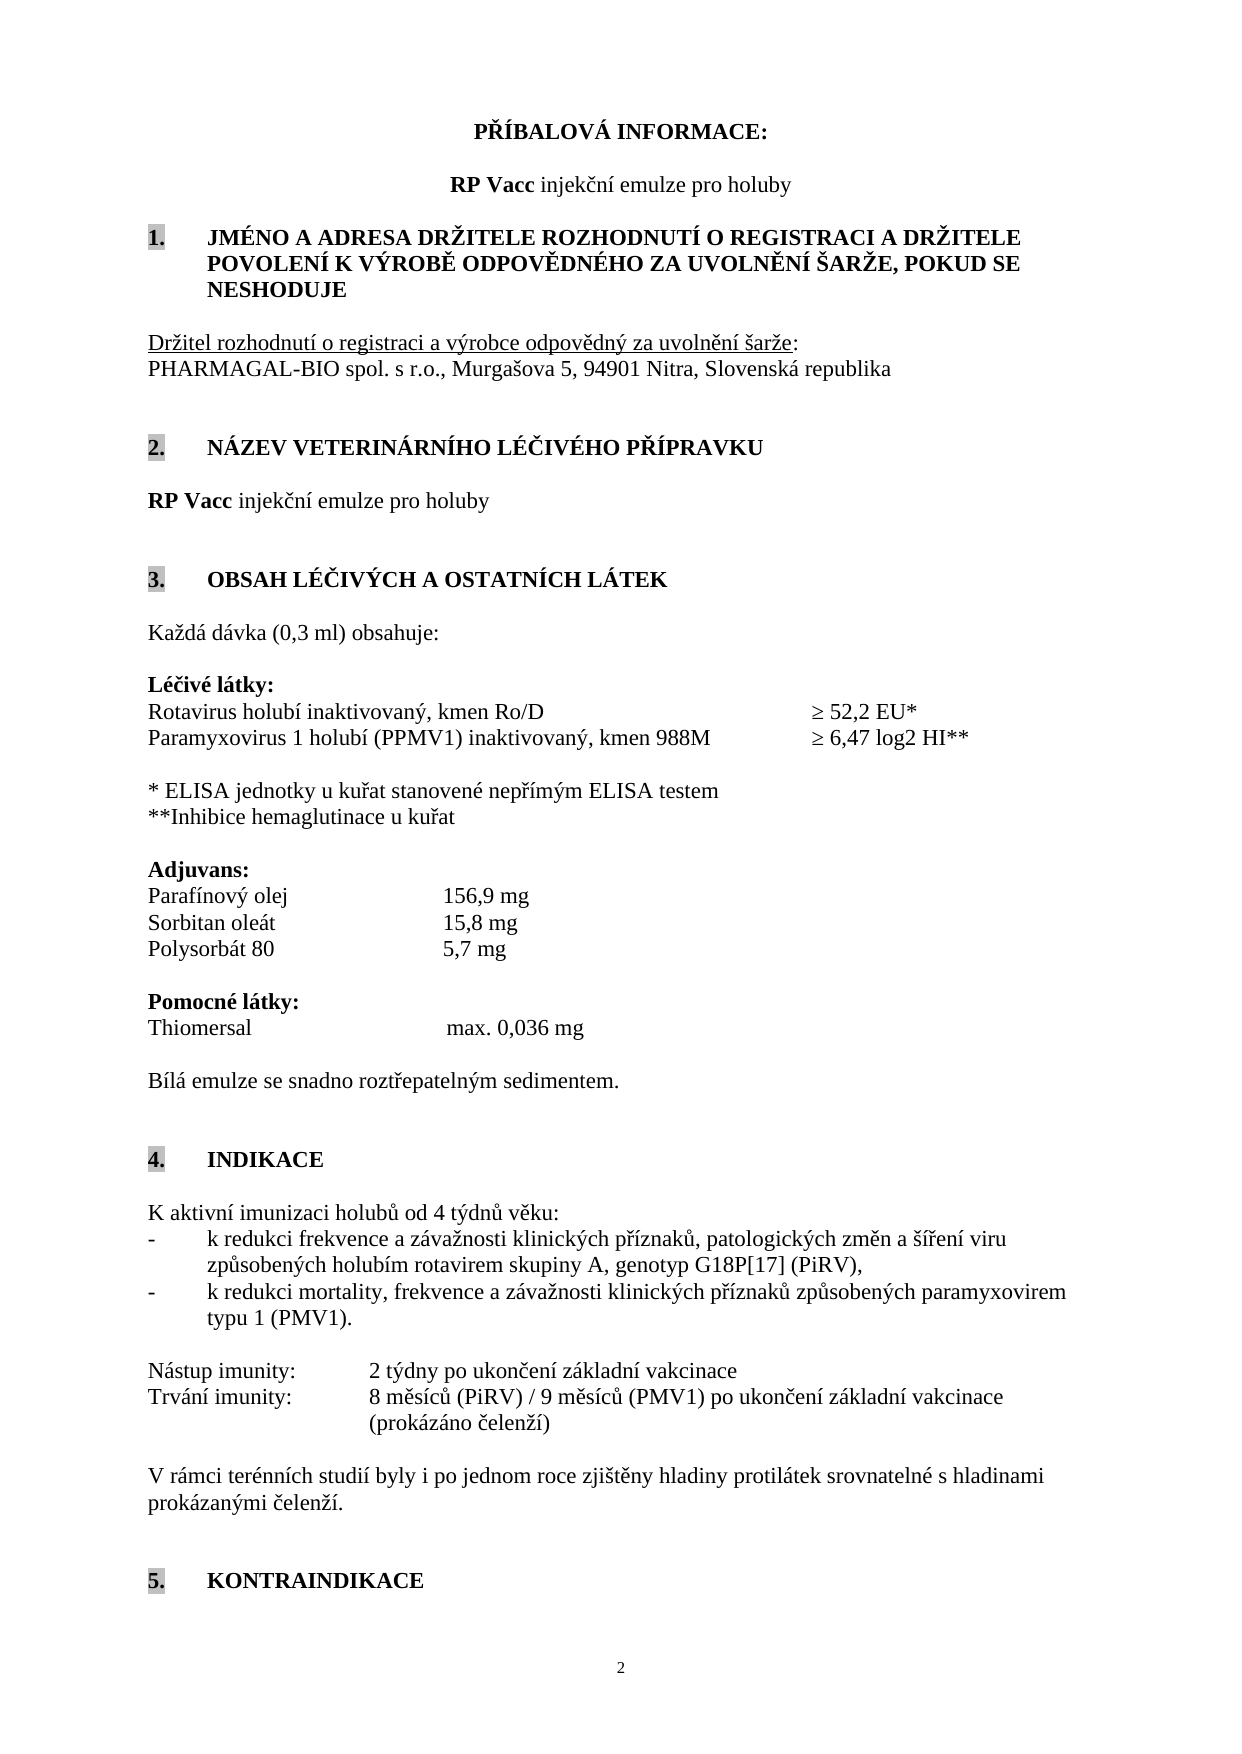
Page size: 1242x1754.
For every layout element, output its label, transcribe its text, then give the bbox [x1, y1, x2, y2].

text Rotavirus holubí inaktivovaný, kmen Ro/D ≥ 52,2 EU* [148, 698, 1094, 724]
text PŘÍBALOVÁ INFORMACE: [148, 118, 1094, 144]
text Polysorbát 80 5,7 mg [148, 935, 1094, 961]
text Nástup imunity: 2 týdny po ukončení základní vakcinace [148, 1357, 1094, 1383]
text Každá dávka (0,3 ml) obsahuje: [148, 619, 1094, 645]
text PHARMAGAL-BIO spol. s r.o., Murgašova 5, 94901 Nitra, Slovenská republika [111, 355, 1166, 382]
text 4. INDIKACE [165, 1146, 1094, 1172]
text Bílá emulze se snadno roztřepatelným sedimentem. [148, 1067, 1094, 1093]
text Adjuvans: [148, 856, 1094, 882]
text Pomocné látky: [148, 988, 1094, 1014]
text K aktivní imunizaci holubů od 4 týdnů věku: [148, 1199, 1094, 1225]
text Paramyxovirus 1 holubí (PPMV1) inaktivovaný, kmen 988M ≥ 6,47 log2 HI** [148, 724, 1094, 751]
text Parafínový olej 156,9 mg [148, 882, 1094, 909]
text Držitel rozhodnutí o registraci a výrobce odpovědný za uvolnění šarže: [148, 329, 1094, 355]
text - k redukci frekvence a závažnosti klinických příznaků, patologických změn a šíření viru způsobených holubím rotavirem skupiny A, genotyp G18P[17] (PiRV), [148, 1225, 1094, 1278]
text Thiomersal max. 0,036 mg [148, 1014, 1094, 1041]
text 5. KONTRAINDIKACE [165, 1568, 1094, 1594]
text Sorbitan oleát 15,8 mg [148, 909, 1094, 935]
text **Inhibice hemaglutinace u kuřat [148, 803, 1094, 830]
text RP Vacc injekční emulze pro holuby [148, 171, 1094, 197]
text RP Vacc injekční emulze pro holuby [148, 487, 1094, 513]
text 1. JMÉNO A ADRESA DRŽITELE ROZHODNUTÍ O REGISTRACI A DRŽITELE POVOLENÍ K VÝROBĚ ODPOVĚDNÉHO ZA UVOLNĚNÍ ŠARŽE, POKUD SE NESHODUJE [148, 223, 1094, 303]
text Léčivé látky: [148, 672, 1094, 698]
text 3. OBSAH LÉČIVÝCH A OSTATNÍCH LÁTEK [165, 566, 1094, 592]
text V rámci terénních studií byly i po jednom roce zjištěny hladiny protilátek srovnatelné s hladinami prokázanými čelenží. [148, 1462, 1094, 1515]
text * ELISA jednotky u kuřat stanovené nepřímým ELISA testem [148, 777, 1094, 803]
text Trvání imunity: 8 měsíců (PiRV) / 9 měsíců (PMV1) po ukončení základní vakcinace (prokázáno čelenží) [148, 1383, 1094, 1436]
text - k redukci mortality, frekvence a závažnosti klinických příznaků způsobených paramyxovirem typu 1 (PMV1). [148, 1278, 1094, 1330]
text 2. NÁZEV VETERINÁRNÍHO LÉČIVÉHO PŘÍPRAVKU [165, 434, 1094, 461]
